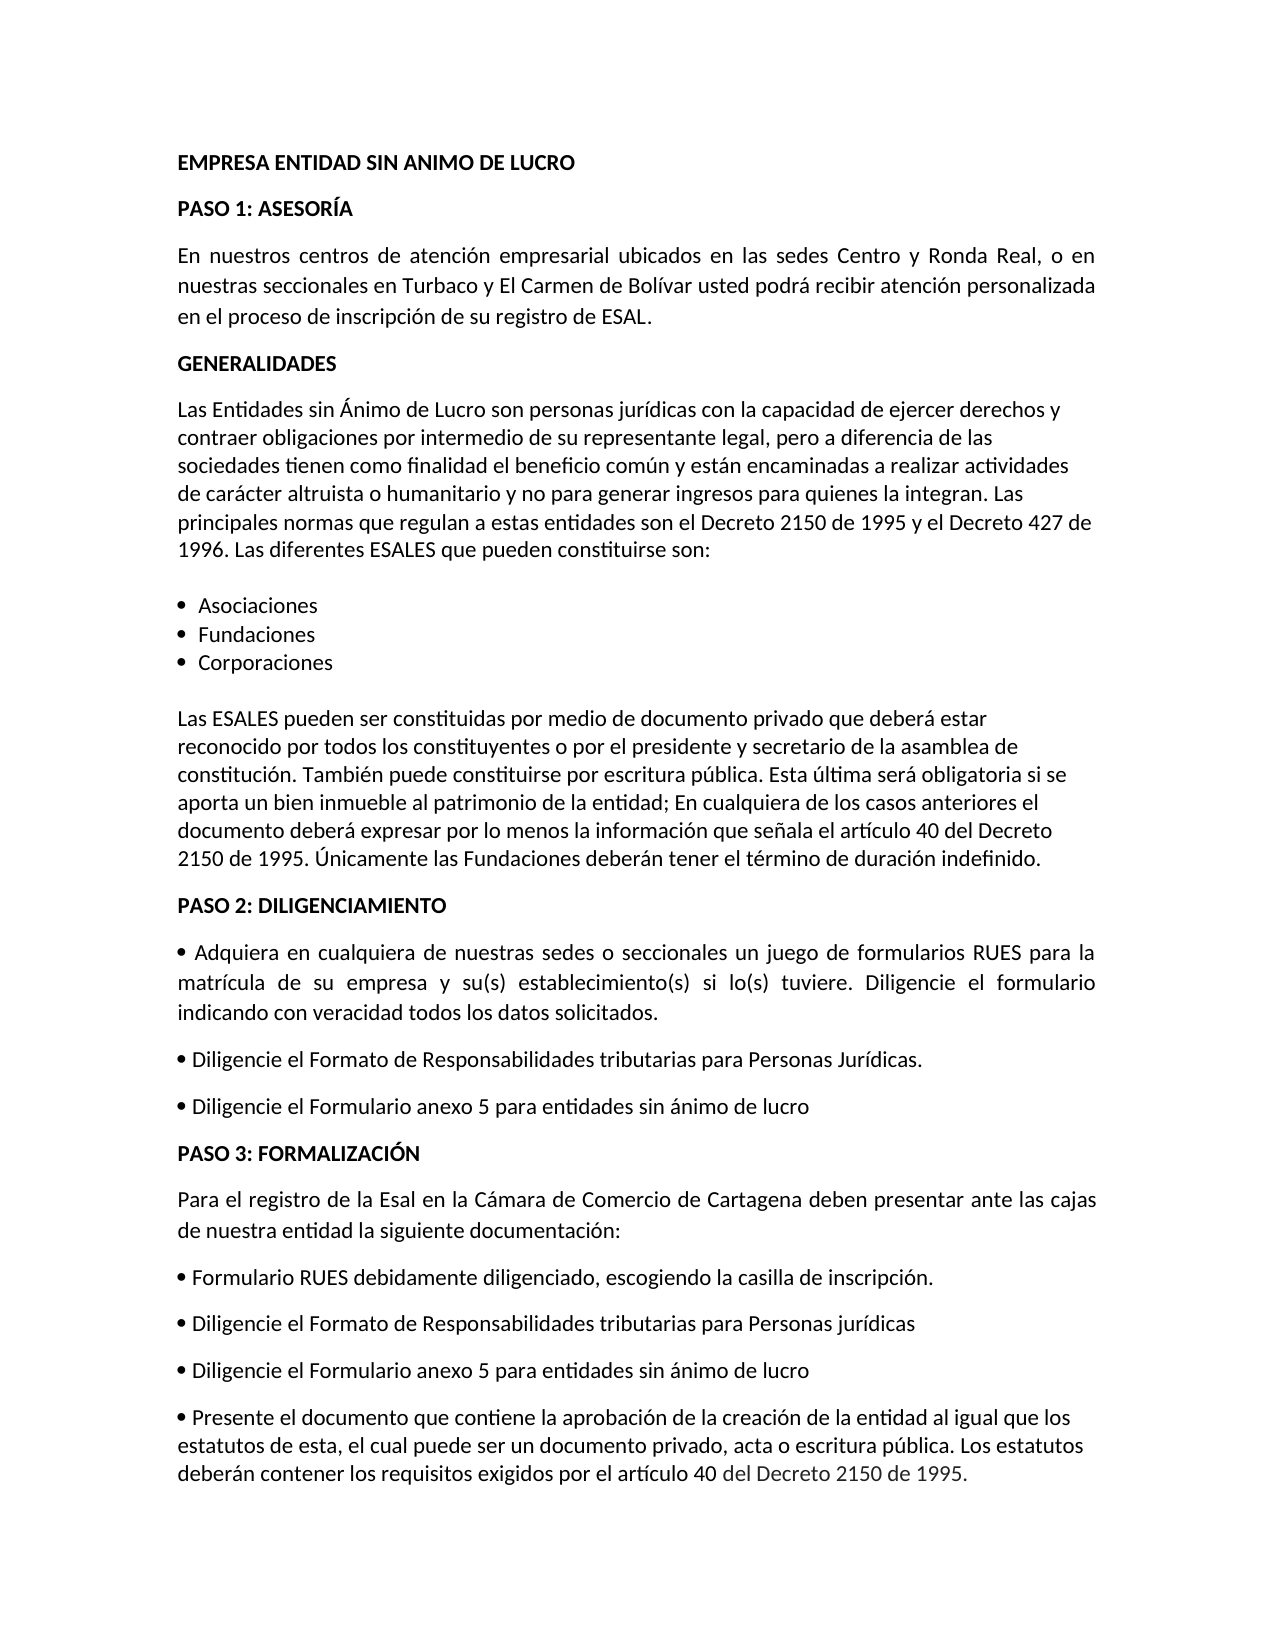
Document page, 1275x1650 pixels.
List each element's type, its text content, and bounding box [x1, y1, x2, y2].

text PASO 2: DILIGENCIAMIENTO [177, 891, 1098, 919]
text Diligencie el Formato de Responsabilidades tributarias para Personas jurídicas [177, 1309, 1098, 1337]
text Para el registro de la Esal en la Cámara de Comercio de Cartagena deben presentar ante las cajas de nuestra entidad la siguiente documentación: [177, 1186, 1098, 1244]
text Diligencie el Formulario anexo 5 para entidades sin ánimo de lucro [177, 1356, 1098, 1384]
text Diligencie el Formato de Responsabilidades tributarias para Personas Jurídicas. [177, 1045, 1098, 1073]
text PASO 1: ASESORÍA [177, 194, 1098, 222]
text documento deberá expresar por lo menos la información que señala el artículo 40 del Decreto [177, 816, 1098, 844]
text Diligencie el Formulario anexo 5 para entidades sin ánimo de lucro [177, 1092, 1098, 1120]
text constitución. También puede constituirse por escritura pública. Esta última será obligatoria si se [177, 760, 1098, 788]
text aporta un bien inmueble al patrimonio de la entidad; En cualquiera de los casos anteriores el [177, 788, 1098, 816]
text  Asociaciones [177, 592, 1098, 620]
text Presente el documento que contiene la aprobación de la creación de la entidad al igual que los estatutos de esta, el cual puede ser un documento privado, acta o escritura pública. Los estatutos deberán contener los requisitos exigidos por el artículo 40 del Decreto 2150 de 1995. [177, 1403, 1098, 1487]
text 2150 de 1995. Únicamente las Fundaciones deberán tener el término de duración indefinido. [177, 844, 1098, 872]
text  Corporaciones [177, 648, 1098, 676]
text Las ESALES pueden ser constituidas por medio de documento privado que deberá estar [177, 704, 1098, 732]
text Las Entidades sin Ánimo de Lucro son personas jurídicas con la capacidad de ejercer derechos y contraer obligaciones por intermedio de su representante legal, pero a diferencia de las sociedades tienen como finalidad el beneficio común y están encaminadas a realizar actividades de carácter altruista o humanitario y no para generar ingresos para quienes la integran. Las principales normas que regulan a estas entidades son el Decreto 2150 de 1995 y el Decreto 427 de 1996. Las diferentes ESALES que pueden constituirse son: [177, 396, 1098, 564]
text reconocido por todos los constituyentes o por el presidente y secretario de la asamblea de [177, 732, 1098, 760]
text Adquiera en cualquiera de nuestras sedes o seccionales un juego de formularios RUES para la matrícula de su empresa y su(s) establecimiento(s) si lo(s) tuviere. Diligencie el formulario indicando con veracidad todos los datos solicitados. [177, 938, 1098, 1026]
text Formulario RUES debidamente diligenciado, escogiendo la casilla de inscripción. [177, 1263, 1098, 1291]
text EMPRESA ENTIDAD SIN ANIMO DE LUCRO [177, 148, 1098, 176]
text PASO 3: FORMALIZACIÓN [177, 1139, 1098, 1167]
text En nuestros centros de atención empresarial ubicados en las sedes Centro y Ronda Real, o en nuestras seccionales en Turbaco y El Carmen de Bolívar usted podrá recibir atención personalizada en el proceso de inscripción de su registro de ESAL. [177, 241, 1098, 330]
text GENERALIDADES [177, 349, 1098, 377]
text  Fundaciones [177, 620, 1098, 648]
